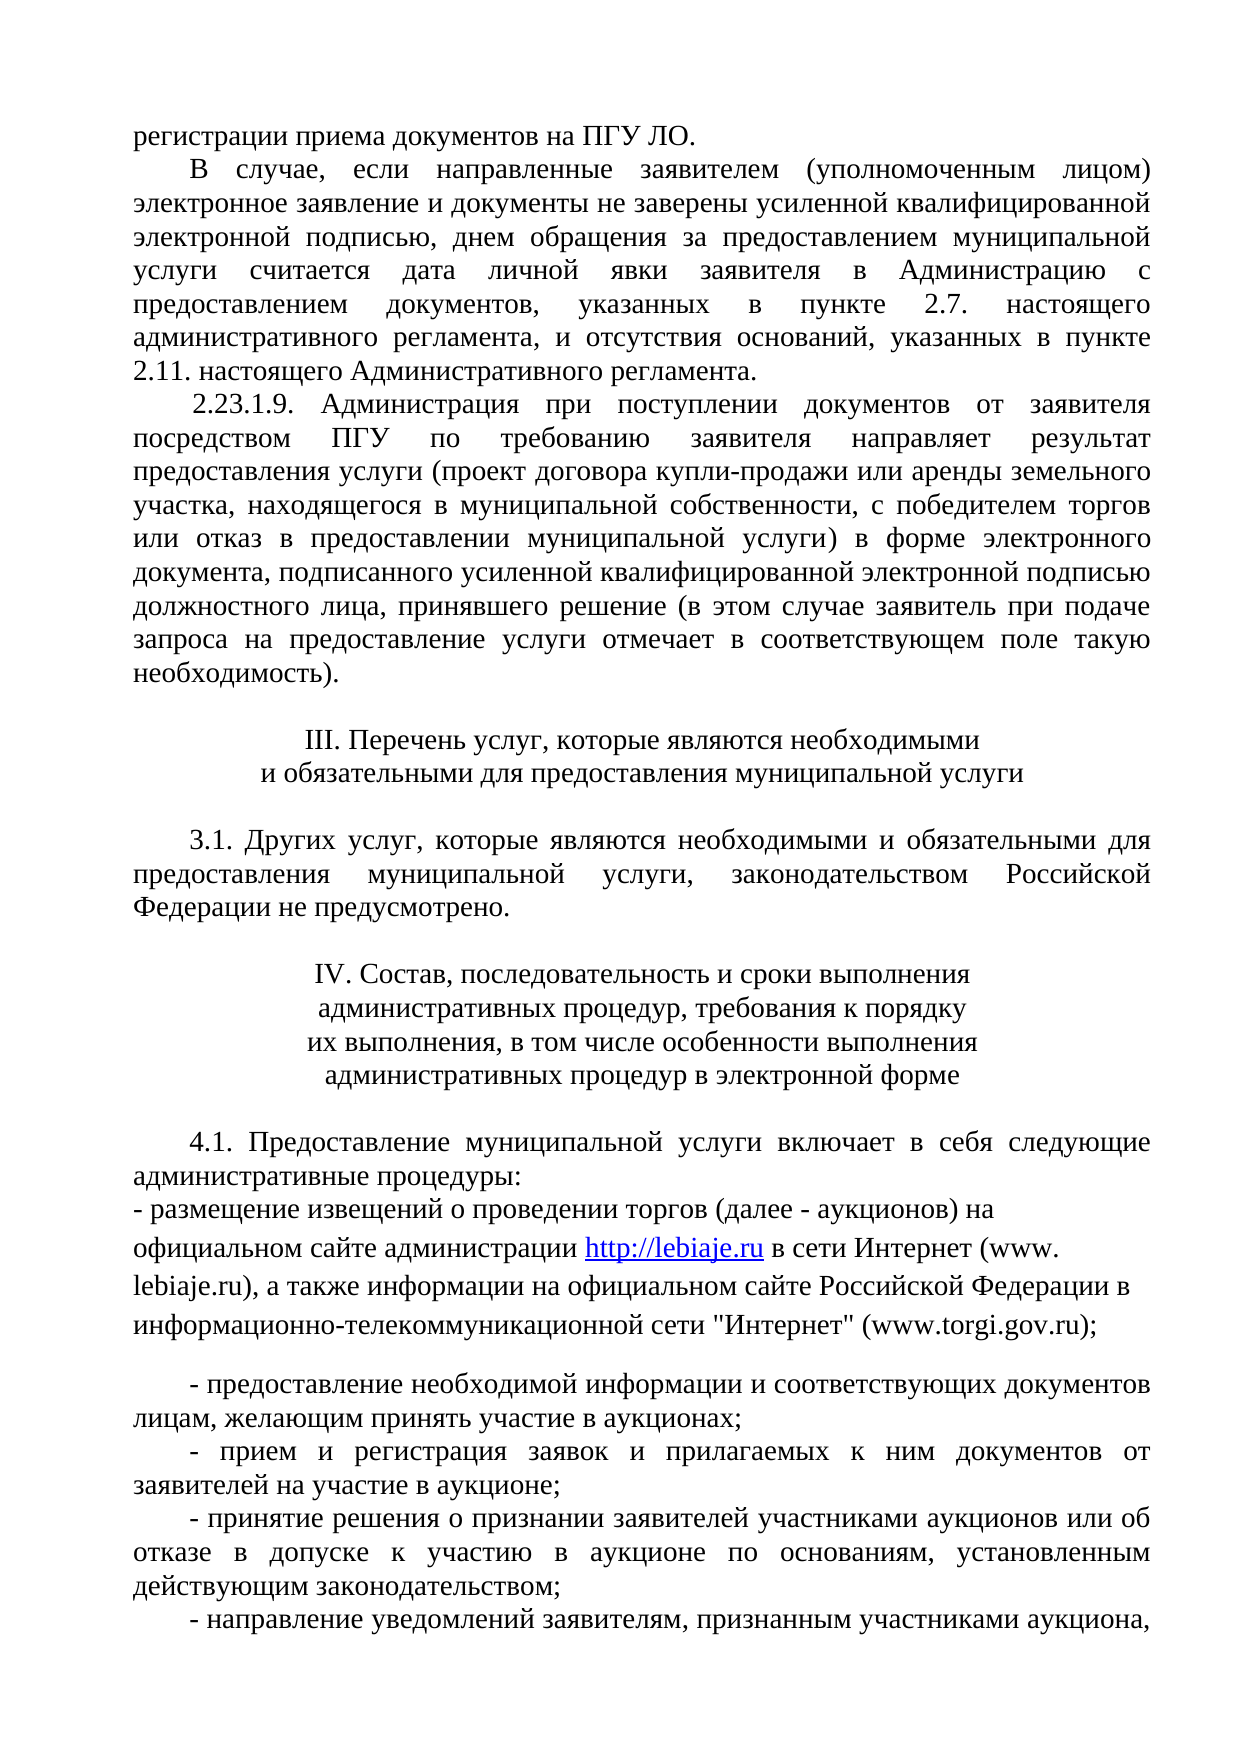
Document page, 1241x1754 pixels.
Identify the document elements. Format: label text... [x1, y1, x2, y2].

text - прием и регистрация заявок и прилагаемых к ним документов от заявителей на участие в аукционе; [133, 1433, 1152, 1501]
text административных процедур в электронной форме [133, 1057, 1152, 1091]
text - принятие решения о признании заявителей участниками аукционов или об отказе в допуске к участию в аукционе по основаниям, установленным действующим законодательством; [133, 1501, 1152, 1601]
text административных процедур, требования к порядку [133, 990, 1152, 1024]
text 4.1. Предоставление муниципальной услуги включает в себя следующие административные процедуры: [133, 1124, 1152, 1191]
text их выполнения, в том числе особенности выполнения [133, 1024, 1152, 1057]
text IV. Состав, последовательность и сроки выполнения [133, 957, 1152, 990]
text - предоставление необходимой информации и соответствующих документов лицам, желающим принять участие в аукционах; [133, 1366, 1152, 1433]
text 2.23.1.9. Администрация при поступлении документов от заявителя посредством ПГУ по требованию заявителя направляет результат предоставления услуги (проект договора купли-продажи или аренды земельного участка, находящегося в муниципальной собственности, с победителем торгов или отказ в предоставлении муниципальной услуги) в форме электронного документа, подписанного усиленной квалифицированной электронной подписью должностного лица, принявшего решение (в этом случае заявитель при подаче запроса на предоставление услуги отмечает в соответствующем поле такую необходимость). [133, 386, 1152, 688]
text 3.1. Других услуг, которые являются необходимыми и обязательными для предоставления муниципальной услуги, законодательством Российской Федерации не предусмотрено. [133, 822, 1152, 923]
text В случае, если направленные заявителем (уполномоченным лицом) электронное заявление и документы не заверены усиленной квалифицированной электронной подписью, днем обращения за предоставлением муниципальной услуги считается дата личной явки заявителя в Администрацию с предоставлением документов, указанных в пункте 2.7. настоящего административного регламента, и отсутствия оснований, указанных в пункте 2.11. настоящего Административного регламента. [133, 152, 1152, 386]
text III. Перечень услуг, которые являются необходимыми [133, 722, 1152, 755]
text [133, 118, 1152, 152]
text - размещение извещений о проведении торгов (далее - аукционов) на официальном сайте администрации http://lebiaje.ru в сети Интернет (www. lebiaje.ru), а также информации на официальном сайте Российской Федерации в информационно-телекоммуникационной сети "Интернет" (www.torgi.gov.ru); [133, 1191, 1152, 1341]
text и обязательными для предоставления муниципальной услуги [133, 755, 1152, 789]
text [133, 1601, 1152, 1635]
